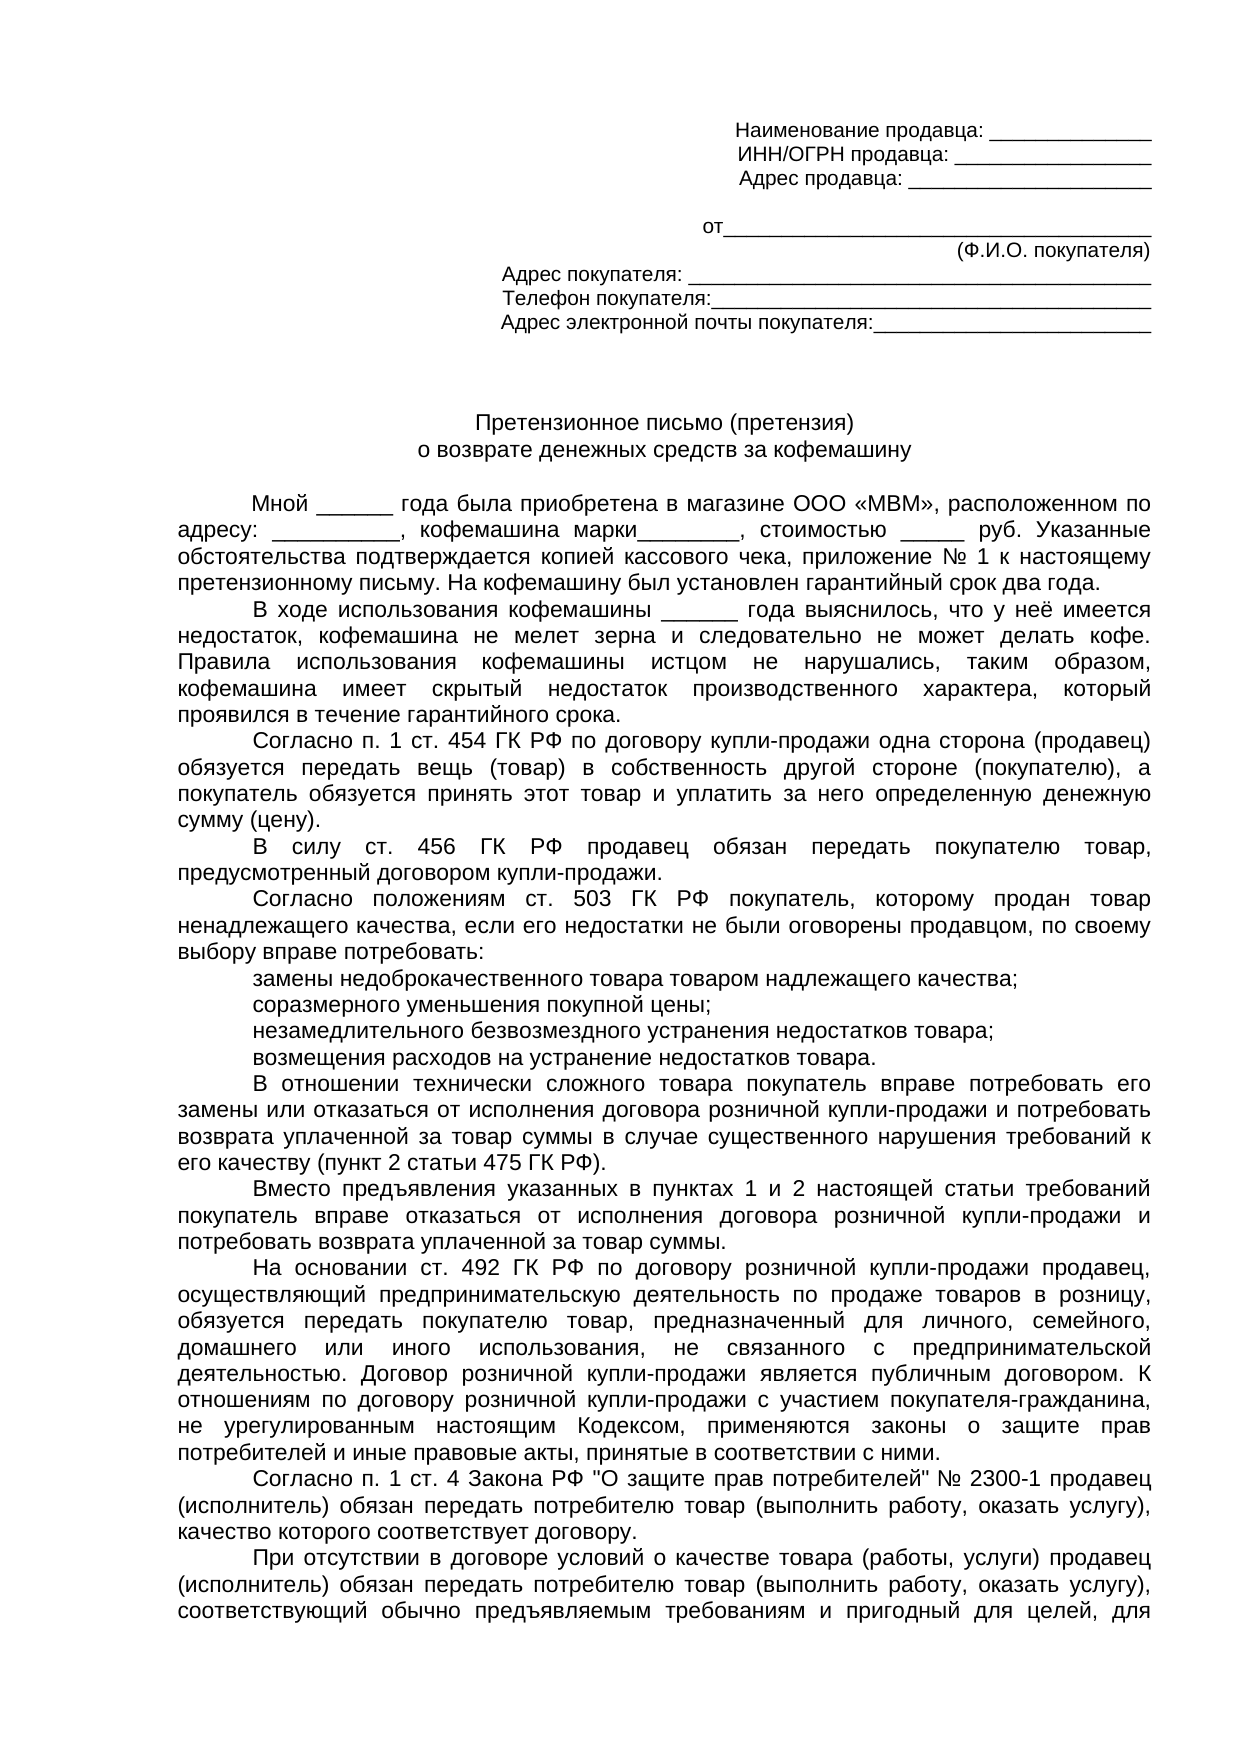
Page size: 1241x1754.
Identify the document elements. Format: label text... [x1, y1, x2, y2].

text В ходе использования кофемашины ______ года выяснилось, что у неё имеется недостаток, кофемашина не мелет зерна и следовательно не может делать кофе. Правила использования кофемашины истцом не нарушались, таким образом, кофемашина имеет скрытый недостаток производственного характера, который проявился в течение гарантийного срока. [177, 596, 1152, 727]
text Согласно п. 1 ст. 454 ГК РФ по договору купли-продажи одна сторона (продавец) обязуется передать вещь (товар) в собственность другой стороне (покупателю), а покупатель обязуется принять этот товар и уплатить за него определенную денежную сумму (цену). [177, 727, 1152, 833]
text На основании ст. 492 ГК РФ по договору розничной купли-продажи продавец, осуществляющий предпринимательскую деятельность по продаже товаров в розницу, обязуется передать покупателю товар, предназначенный для личного, семейного, домашнего или иного использования, не связанного с предпринимательской деятельностью. Договор розничной купли-продажи является публичным договором. К отношениям по договору розничной купли-продажи с участием покупателя-гражданина, не урегулированным настоящим Кодексом, применяются законы о защите прав потребителей и иные правовые акты, принятые в соответствии с ними. [177, 1254, 1152, 1465]
text Адрес покупателя: ________________________________________ [177, 262, 1152, 286]
text Адрес продавца: _____________________ [177, 166, 1152, 190]
text (Ф.И.О. покупателя) [177, 238, 1152, 262]
text Мной ______ года была приобретена в магазине ООО «МВМ», расположенном по адресу: __________, кофемашина марки________, стоимостью _____ руб. Указанные обстоятельства подтверждается копией кассового чека, приложение № 1 к настоящему претензионному письму. На кофемашину был установлен гарантийный срок два года. [177, 490, 1152, 596]
text соразмерного уменьшения покупной цены; [177, 991, 1152, 1017]
text Адрес электронной почты покупателя:________________________ [177, 310, 1152, 334]
text В отношении технически сложного товара покупатель вправе потребовать его замены или отказаться от исполнения договора розничной купли-продажи и потребовать возврата уплаченной за товар суммы в случае существенного нарушения требований к его качеству (пункт 2 статьи 475 ГК РФ). [177, 1070, 1152, 1175]
text Вместо предъявления указанных в пунктах 1 и 2 настоящей статьи требований покупатель вправе отказаться от исполнения договора розничной купли-продажи и потребовать возврата уплаченной за товар суммы. [177, 1175, 1152, 1254]
text о возврате денежных средств за кофемашину [177, 436, 1152, 462]
text замены недоброкачественного товара товаром надлежащего качества; [177, 964, 1152, 991]
text Согласно положениям ст. 503 ГК РФ покупатель, которому продан товар ненадлежащего качества, если его недостатки не были оговорены продавцом, по своему выбору вправе потребовать: [177, 885, 1152, 964]
text возмещения расходов на устранение недостатков товара. [177, 1043, 1152, 1070]
text незамедлительного безвозмездного устранения недостатков товара; [177, 1017, 1152, 1043]
text В силу ст. 456 ГК РФ продавец обязан передать покупателю товар, предусмотренный договором купли-продажи. [177, 833, 1152, 885]
text Наименование продавца: ______________ [177, 118, 1152, 142]
text ИНН/ОГРН продавца: _________________ [177, 142, 1152, 166]
text от_____________________________________ [177, 214, 1152, 238]
text Претензионное письмо (претензия) [177, 409, 1152, 436]
text Согласно п. 1 ст. 4 Закона РФ "О защите прав потребителей" № 2300-1 продавец (исполнитель) обязан передать потребителю товар (выполнить работу, оказать услугу), качество которого соответствует договору. [177, 1465, 1152, 1544]
text Телефон покупателя:______________________________________ [177, 286, 1152, 310]
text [177, 1544, 1152, 1623]
